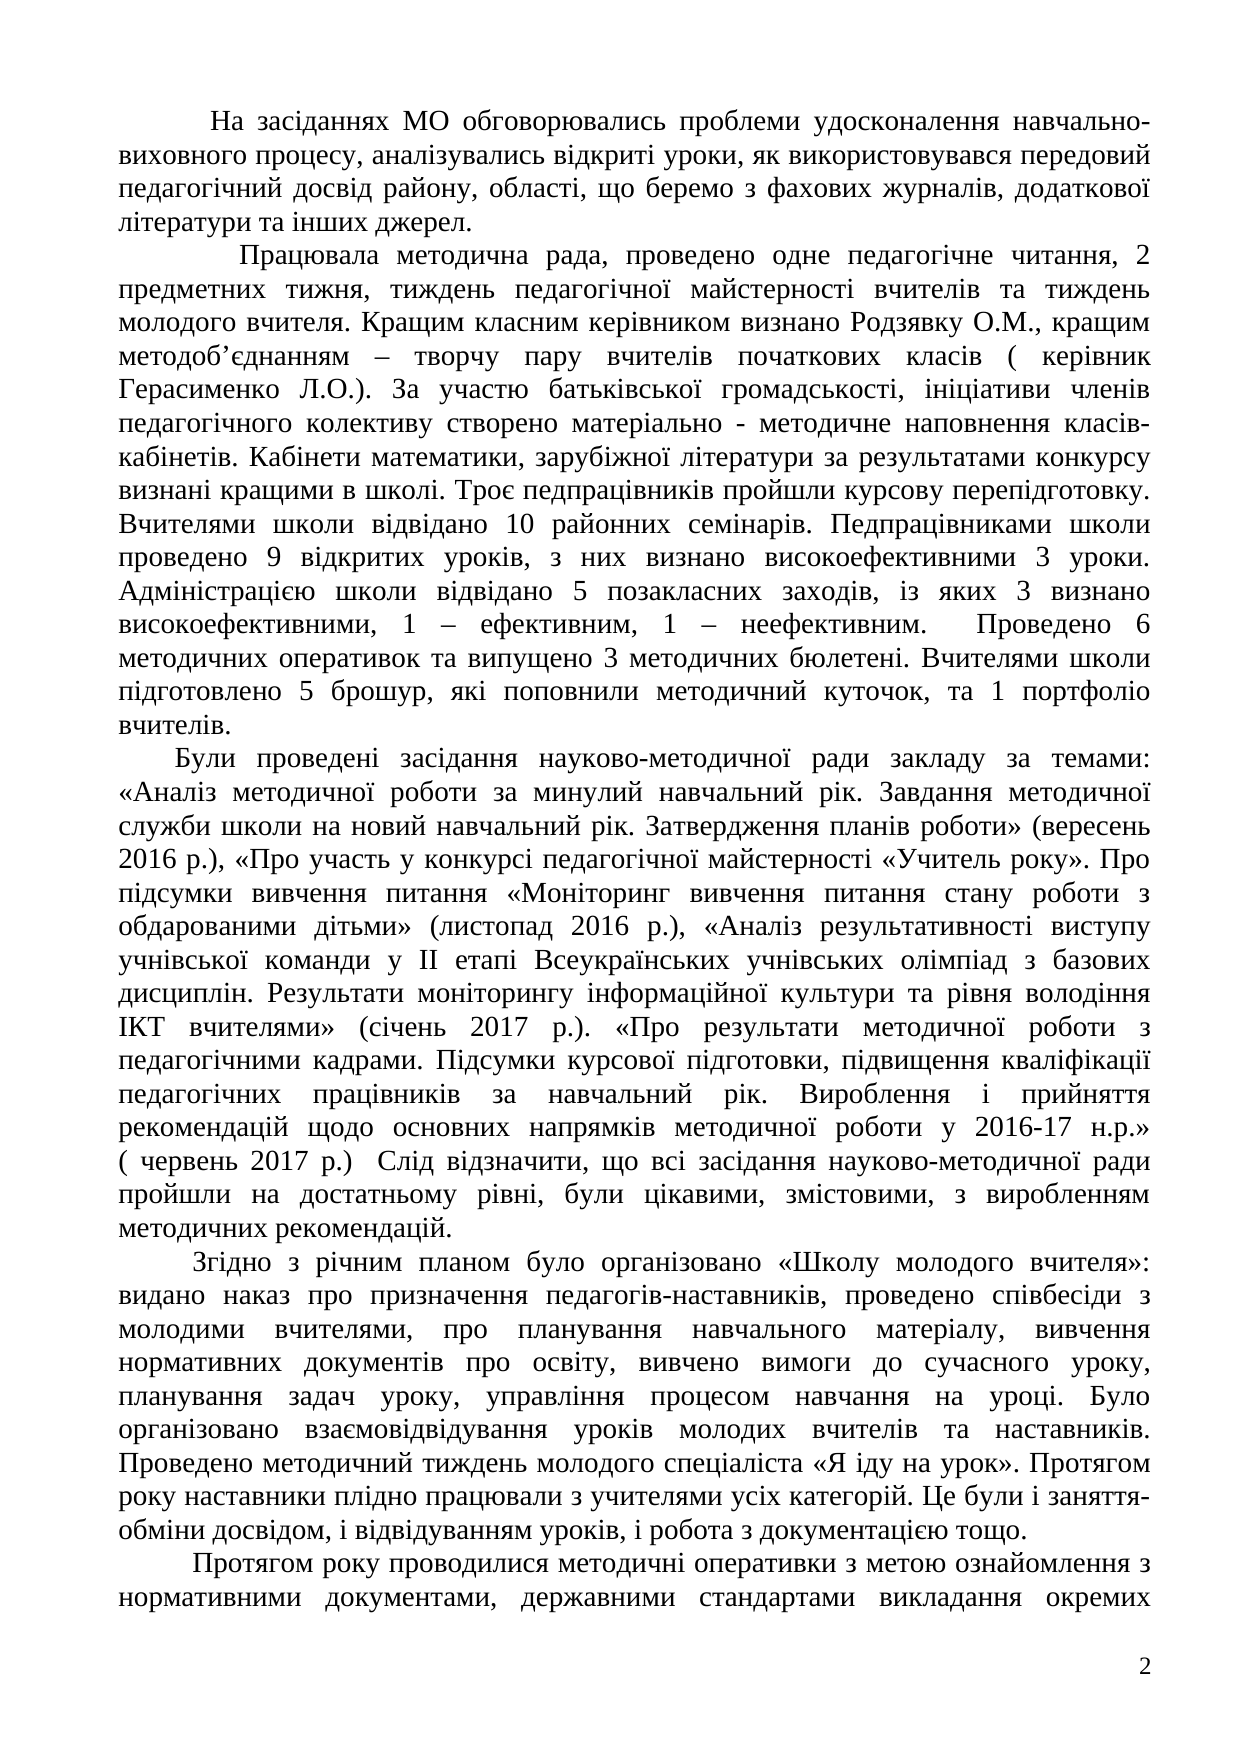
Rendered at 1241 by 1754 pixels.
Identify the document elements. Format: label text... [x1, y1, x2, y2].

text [118, 1546, 1152, 1613]
text Згідно з річним планом було організовано «Школу молодого вчителя»: видано наказ про призначення педагогів-наставників, проведено співбесіди з молодими вчителями, про планування навчального матеріалу, вивчення нормативних документів про освіту, вивчено вимоги до сучасного уроку, планування задач уроку, управління процесом навчання на уроці. Було організовано взаємовідвідування уроків молодих вчителів та наставників. Проведено методичний тиждень молодого спеціаліста «Я іду на урок». Протягом року наставники плідно працювали з учителями усіх категорій. Це були і заняття-обміни досвідом, і відвідуванням уроків, і робота з документацією тощо. [118, 1244, 1152, 1546]
text На засіданнях МО обговорювались проблеми удосконалення навчально-виховного процесу, аналізувались відкриті уроки, як використовувався передовий педагогічний досвід району, області, що беремо з фахових журналів, додаткової літератури та інших джерел. [118, 103, 1152, 237]
text Працювала методична рада, проведено одне педагогічне читання, 2 предметних тижня, тиждень педагогічної майстерності вчителів та тиждень молодого вчителя. Кращим класним керівником визнано Родзявку О.М., кращим методоб’єднанням – творчу пару вчителів початкових класів ( керівник Герасименко Л.О.). За участю батьківської громадськості, ініціативи членів педагогічного колективу створено матеріально - методичне наповнення класів-кабінетів. Кабінети математики, зарубіжної літератури за результатами конкурсу визнані кращими в школі. Троє педпрацівників пройшли курсову перепідготовку. Вчителями школи відвідано 10 районних семінарів. Педпрацівниками школи проведено 9 відкритих уроків, з них визнано високоефективними 3 уроки. Адміністрацією школи відвідано 5 позакласних заходів, із яких 3 визнано високоефективними, 1 – ефективним, 1 – неефективним. Проведено 6 методичних оперативок та випущено 3 методичних бюлетені. Вчителями школи підготовлено 5 брошур, які поповнили методичний куточок, та 1 портфоліо вчителів. [118, 237, 1152, 741]
text Були проведені засідання науково-методичної ради закладу за темами: «Аналіз методичної роботи за минулий навчальний рік. Завдання методичної служби школи на новий навчальний рік. Затвердження планів роботи» (вересень 2016 р.), «Про участь у конкурсі педагогічної майстерності «Учитель року». Про підсумки вивчення питання «Моніторинг вивчення питання стану роботи з обдарованими дітьми» (листопад 2016 р.), «Аналіз результативності виступу учнівської команди у ІІ етапі Всеукраїнських учнівських олімпіад з базових дисциплін. Результати моніторингу інформаційної культури та рівня володіння ІКТ вчителями» (січень 2017 р.). «Про результати методичної роботи з педагогічними кадрами. Підсумки курсової підготовки, підвищення кваліфікації педагогічних працівників за навчальний рік. Вироблення і прийняття рекомендацій щодо основних напрямків методичної роботи у 2016-17 н.р.» ( червень 2017 р.) Слід відзначити, що всі засідання науково-методичної ради пройшли на достатньому рівні, були цікавими, змістовими, з виробленням методичних рекомендацій. [118, 741, 1152, 1244]
